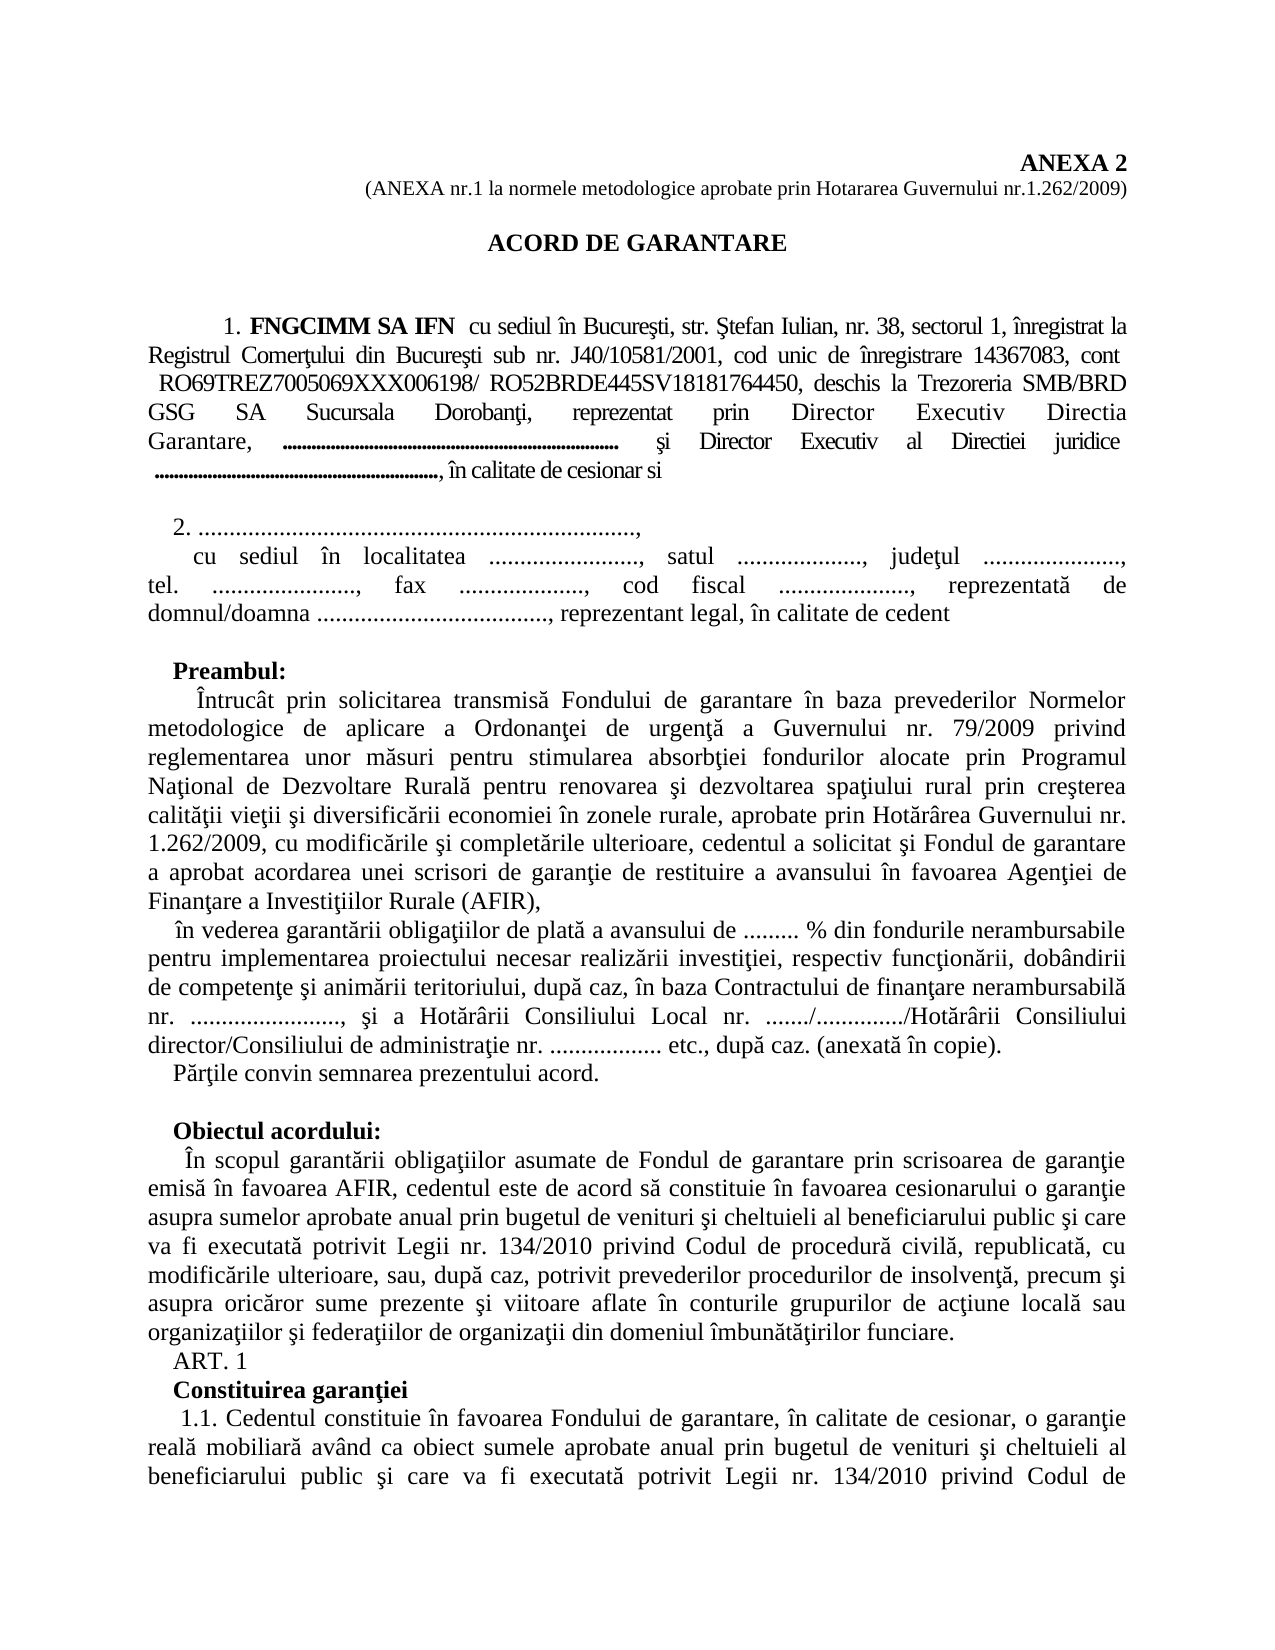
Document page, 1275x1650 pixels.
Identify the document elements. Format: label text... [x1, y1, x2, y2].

text ACORD DE GARANTARE [148, 228, 1127, 257]
text (ANEXA nr.1 la normele metodologice aprobate prin Hotararea Guvernului nr.1.262/2009) [148, 176, 1127, 200]
text Întrucât prin solicitarea transmisă Fondului de garantare în baza prevederilor Normelor metodologice de aplicare a Ordonanţei de urgenţă a Guvernului nr. 79/2009 privind reglementarea unor măsuri pentru stimularea absorbţiei fondurilor alocate prin Programul Naţional de Dezvoltare Rurală pentru renovarea şi dezvoltarea spaţiului rural prin creşterea calităţii vieţii şi diversificării economiei în zonele rurale, aprobate prin Hotărârea Guvernului nr. 1.262/2009, cu modificările şi completările ulterioare, cedentul a solicitat şi Fondul de garantare a aprobat acordarea unei scrisori de garanţie de restituire a avansului în favoarea Agenţiei de Finanţare a Investiţiilor Rurale (AFIR), [148, 685, 1127, 915]
text Părţile convin semnarea prezentului acord. [148, 1058, 1127, 1087]
text În scopul garantării obligaţiilor asumate de Fondul de garantare prin scrisoarea de garanţie emisă în favoarea AFIR, cedentul este de acord să constituie în favoarea cesionarului o garanţie asupra sumelor aprobate anual prin bugetul de venituri şi cheltuieli al beneficiarului public şi care va fi executată potrivit Legii nr. 134/2010 privind Codul de procedură civilă, republicată, cu modificările ulterioare, sau, după caz, potrivit prevederilor procedurilor de insolvenţă, precum şi asupra oricăror sume prezente şi viitoare aflate în conturile grupurilor de acţiune locală sau organizaţiilor şi federaţiilor de organizaţii din domeniul îmbunătăţirilor funciare. [148, 1145, 1127, 1346]
text ANEXA 2 [148, 148, 1127, 176]
text în vederea garantării obligaţiilor de plată a avansului de ......... % din fondurile nerambursabile pentru implementarea proiectului necesar realizării investiţiei, respectiv funcţionării, dobândirii de competenţe şi animării teritoriului, după caz, în baza Contractului de finanţare nerambursabilă nr. ........................, şi a Hotărârii Consiliului Local nr. ......./............../Hotărârii Consiliului director/Consiliului de administraţie nr. .................. etc., după caz. (anexată în copie). [148, 915, 1127, 1058]
text 2. ......................................................................, [148, 512, 1127, 541]
text ART. 1 [148, 1346, 1127, 1375]
text Preambul: [148, 656, 1127, 685]
text Constituirea garanţiei [148, 1375, 1127, 1403]
text Obiectul acordului: [148, 1116, 1127, 1145]
text 1. FNGCIMM SA IFN cu sediul în Bucureşti, str. Ştefan Iulian, nr. 38, sectorul 1, înregistrat la Registrul Comerţului din Bucureşti sub nr. J40/10581/2001, cod unic de înregistrare 14367083, cont RO69TREZ7005069XXX006198/ RO52BRDE445SV18181764450, deschis la Trezoreria SMB/BRD GSG SA Sucursala Dorobanţi, reprezentat prin Director Executiv Directia Garantare, ...................................................................... şi Director Executiv al Directiei juridice ..........................................................., în calitate de cesionar si [148, 311, 1127, 483]
text cu sediul în localitatea ........................, satul ...................., judeţul ......................, tel. ......................., fax ...................., cod fiscal ....................., reprezentată de domnul/doamna ....................................., reprezentant legal, în calitate de cedent [148, 541, 1127, 627]
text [148, 1403, 1127, 1490]
